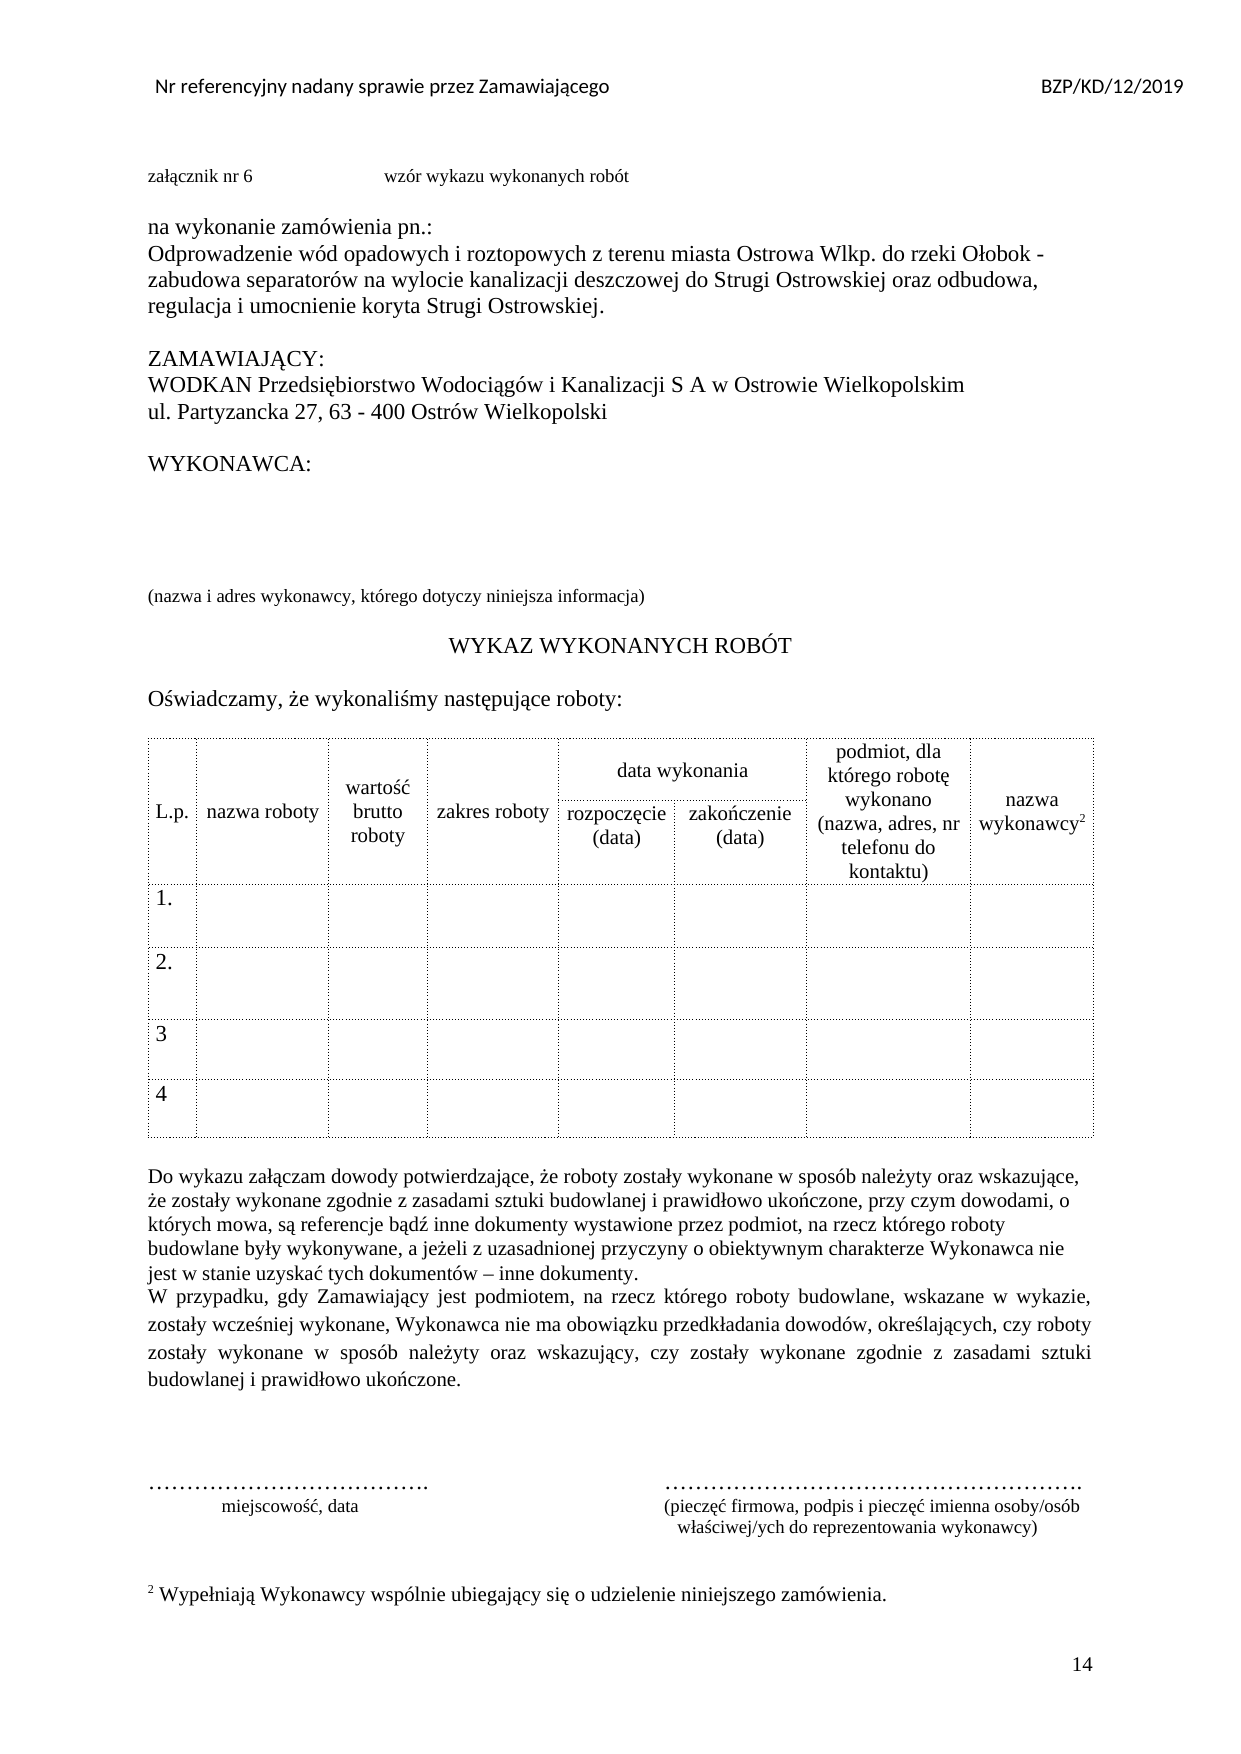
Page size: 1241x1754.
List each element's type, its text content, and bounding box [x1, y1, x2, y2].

table_cell [971, 1019, 1093, 1079]
table_cell [197, 1079, 328, 1137]
text ZAMAWIAJĄCY: [148, 345, 1093, 371]
table_cell 4 [148, 1079, 197, 1137]
table_header nazwa roboty [197, 738, 328, 883]
table_header L.p. [148, 738, 197, 883]
table_cell zakończenie (data) [674, 800, 806, 883]
table_cell [329, 884, 427, 947]
table_cell 3 [148, 1019, 197, 1079]
table_cell [427, 884, 559, 947]
text WODKAN Przedsiębiorstwo Wodociągów i Kanalizacji S A w Ostrowie Wielkopolskim [148, 371, 1093, 398]
table_cell [427, 1079, 559, 1137]
table_cell [674, 947, 806, 1019]
table_cell [806, 947, 971, 1019]
table_cell 1. [148, 884, 197, 947]
table_cell [329, 1079, 427, 1137]
text załącznik nr 6 wzór wykazu wykonanych robót [148, 165, 1093, 187]
text na wykonanie zamówienia pn.: [148, 213, 1093, 240]
table_cell [806, 884, 971, 947]
table_cell rozpoczęcie (data) [559, 800, 674, 883]
table_cell [674, 1019, 806, 1079]
table_cell [559, 884, 674, 947]
text WYKAZ WYKONANYCH ROBÓT [148, 633, 1093, 659]
table_cell 2. [148, 947, 197, 1019]
table_cell [674, 884, 806, 947]
table_header podmiot, dla którego robotę wykonano (nazwa, adres, nr telefonu do kontaktu) [806, 738, 971, 883]
table_cell [197, 884, 328, 947]
list WYKONAWCA: [148, 451, 1093, 477]
table_cell [971, 1079, 1093, 1137]
table_cell [674, 1079, 806, 1137]
table_cell [559, 947, 674, 1019]
table_cell [329, 1019, 427, 1079]
table_cell [427, 1019, 559, 1079]
text właściwej/ych do reprezentowania wykonawcy) [673, 1516, 1093, 1538]
text ………………………………. ………………………………………………. [148, 1468, 1093, 1495]
list Oświadczamy, że wykonaliśmy następujące roboty: [148, 685, 1093, 712]
table_header zakres roboty [427, 738, 559, 883]
table_cell [329, 947, 427, 1019]
table_cell [559, 1079, 674, 1137]
table_cell [806, 1079, 971, 1137]
text Do wykazu załączam dowody potwierdzające, że roboty zostały wykonane w sposób należyty oraz wskazujące, że zostały wykonane zgodnie z zasadami sztuki budowlanej i prawidłowo ukończone, przy czym dowodami, o których mowa, są referencje bądź inne dokumenty wystawione przez podmiot, na rzecz którego roboty budowlane były wykonywane, a jeżeli z uzasadnionej przyczyny o obiektywnym charakterze Wykonawca nie jest w stanie uzyskać tych dokumentów – inne dokumenty. [148, 1164, 1093, 1284]
table_cell [806, 1019, 971, 1079]
table_cell [971, 884, 1093, 947]
table_cell [971, 947, 1093, 1019]
table_cell [197, 1019, 328, 1079]
table_header nazwa wykonawcy [971, 738, 1093, 883]
text W przypadku, gdy Zamawiający jest podmiotem, na rzecz którego roboty budowlane, wskazane w wykazie, zostały wcześniej wykonane, Wykonawca nie ma obowiązku przedkładania dowodów, określających, czy roboty zostały wykonane w sposób należyty oraz wskazujący, czy zostały wykonane zgodnie z zasadami sztuki budowlanej i prawidłowo ukończone. [148, 1284, 1093, 1391]
list (nazwa i adres wykonawcy, którego dotyczy niniejsza informacja) [148, 585, 1093, 606]
text miejscowość, data (pieczęć firmowa, podpis i pieczęć imienna osoby/osób [148, 1495, 1093, 1516]
table_cell [427, 947, 559, 1019]
text ul. Partyzancka 27, 63 - 400 Ostrów Wielkopolski [148, 398, 1093, 424]
text Odprowadzenie wód opadowych i roztopowych z terenu miasta Ostrowa Wlkp. do rzeki Ołobok - zabudowa separatorów na wylocie kanalizacji deszczowej do Strugi Ostrowskiej oraz odbudowa, regulacja i umocnienie koryta Strugi Ostrowskiej. [148, 240, 1057, 319]
table_cell [197, 947, 328, 1019]
table_header data wykonania [559, 738, 806, 800]
table_cell [559, 1019, 674, 1079]
table_header wartość brutto roboty [329, 738, 427, 883]
